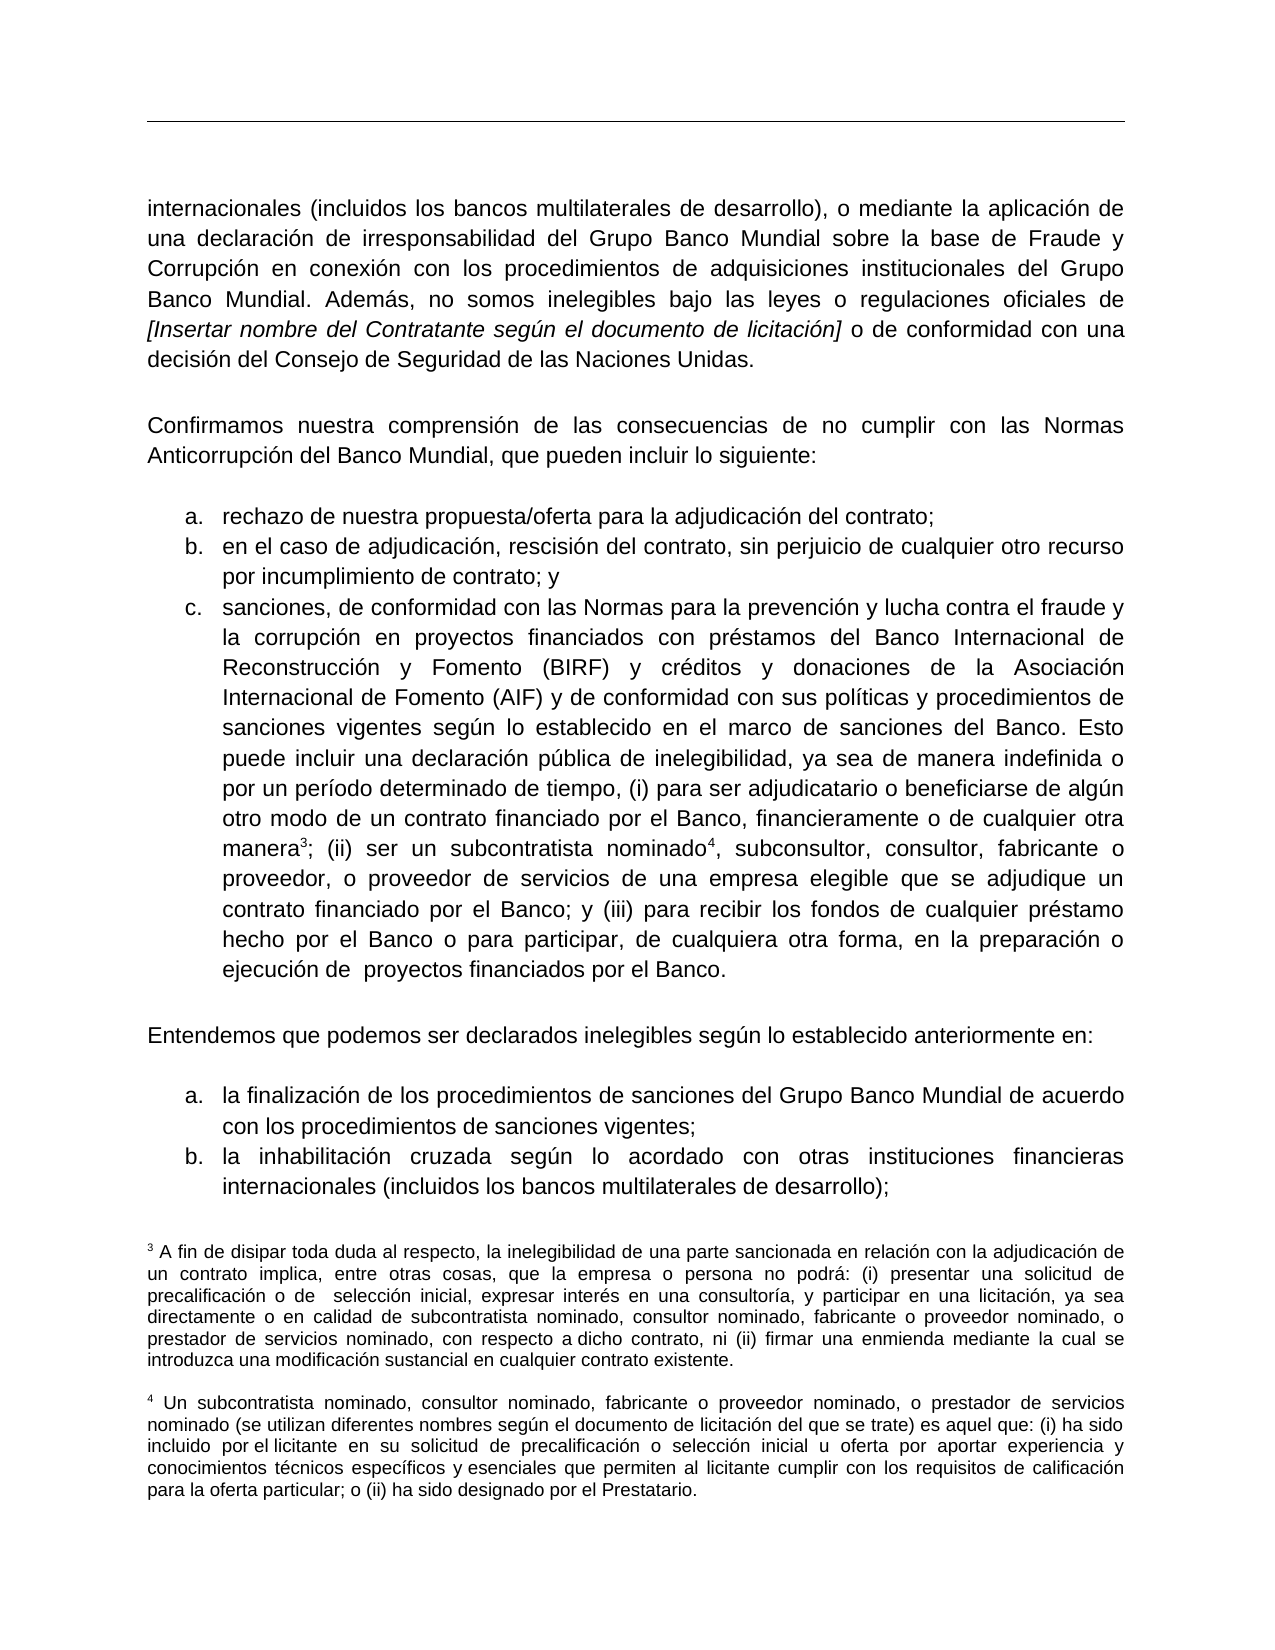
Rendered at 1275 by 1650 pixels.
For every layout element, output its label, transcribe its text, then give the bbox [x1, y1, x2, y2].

list la inhabilitación cruzada según lo acordado con otras instituciones financieras internacionales (incluidos los bancos multilaterales de desarrollo); [184, 1143, 1125, 1199]
list rechazo de nuestra propuesta/oferta para la adjudicación del contrato; [184, 503, 1125, 529]
text Confirmamos nuestra comprensión de las consecuencias de no cumplir con las Normas Anticorrupción del Banco Mundial, que pueden incluir lo siguiente: [147, 412, 1125, 469]
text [147, 195, 1125, 372]
list en el caso de adjudicación, rescisión del contrato, sin perjuicio de cualquier otro recurso por incumplimiento de contrato; y [184, 533, 1125, 589]
list la finalización de los procedimientos de sanciones del Grupo Banco Mundial de acuerdo con los procedimientos de sanciones vigentes; [184, 1082, 1125, 1139]
list sanciones, de conformidad con las Normas para la prevención y lucha contra el fraude y la corrupción en proyectos financiados con préstamos del Banco Internacional de Reconstrucción y Fomento (BIRF) y créditos y donaciones de la Asociación Internacional de Fomento (AIF) y de conformidad con sus políticas y procedimientos de sanciones vigentes según lo establecido en el marco de sanciones del Banco. Esto puede incluir una declaración pública de inelegibilidad, ya sea de manera indefinida o por un período determinado de tiempo, (i) para ser adjudicatario o beneficiarse de algún otro modo de un contrato financiado por el Banco, financieramente o de cualquier otra manera; (ii) ser un subcontratista nominado, subconsultor, consultor, fabricante o proveedor, o proveedor de servicios de una empresa elegible que se adjudique un contrato financiado por el Banco; y (iii) para recibir los fondos de cualquier préstamo hecho por el Banco o para participar, de cualquiera otra forma, en la preparación o ejecución de proyectos financiados por el Banco. [184, 593, 1125, 982]
text Entendemos que podemos ser declarados inelegibles según lo establecido anteriormente en: [147, 1022, 1125, 1048]
